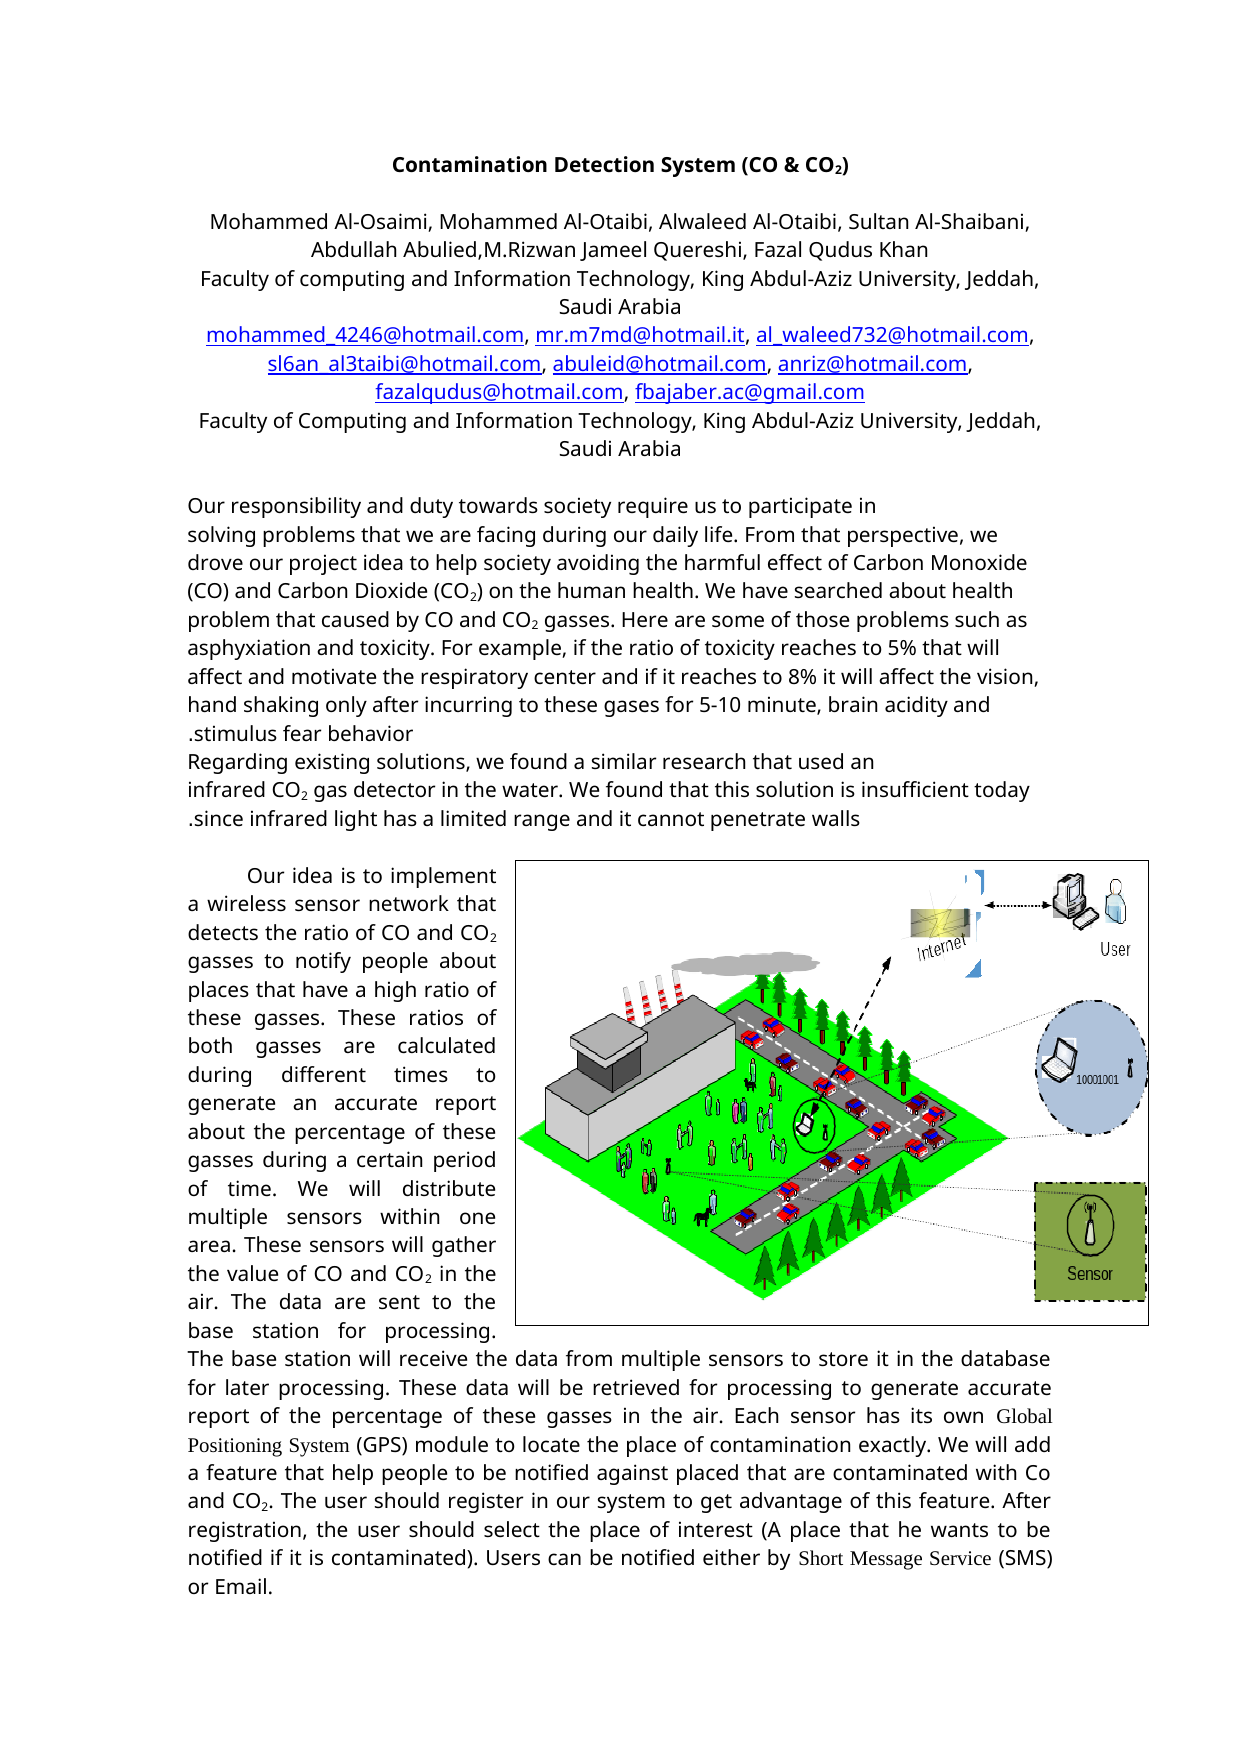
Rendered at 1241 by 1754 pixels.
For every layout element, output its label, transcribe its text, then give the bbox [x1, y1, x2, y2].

text mohammed_4246@hotmail.com, mr.m7md@hotmail.it, al_waleed732@hotmail.com, sl6an_al3taibi@hotmail.com, abuleid@hotmail.com, anriz@hotmail.com, fazalqudus@hotmail.com, fbajaber.ac@gmail.com [187, 321, 1053, 406]
text Mohammed Al-Osaimi, Mohammed Al-Otaibi, Alwaleed Al-Otaibi, Sultan Al-Shaibani, Abdullah Abulied,M.Rizwan Jameel Quereshi, Fazal Qudus Khan [187, 207, 1053, 264]
text Our responsibility and duty towards society require us to participate in solving problems that we are facing during our daily life. From that perspective, we drove our project idea to help society avoiding the harmful effect of Carbon Monoxide (CO) and Carbon Dioxide (CO2) on the human health. We have searched about health problem that caused by CO and CO2 gasses. Here are some of those problems such as asphyxiation and toxicity. For example, if the ratio of toxicity reaches to 5% that will affect and motivate the respiratory center and if it reaches to 8% it will affect the vision, hand shaking only after incurring to these gases for 5-10 minute, brain acidity and stimulus fear behavior. [187, 491, 1053, 747]
text Regarding existing solutions, we found a similar research that used an infrared CO2 gas detector in the water. We found that this solution is insufficient today since infrared light has a limited range and it cannot penetrate walls. [187, 747, 1053, 832]
text Our idea is to implement a wireless sensor network that detects the ratio of CO and CO2 gasses to notify people about places that have a high ratio of these gasses. These ratios of both gasses are calculated during different times to generate an accurate report about the percentage of these gasses during a certain period of time. We will distribute multiple sensors within one area. These sensors will gather the value of CO and CO2 in the air. The data are sent to the base station for processing. The base station will receive the data from multiple sensors to store it in the database for later processing. These data will be retrieved for processing to generate accurate report of the percentage of these gasses in the air. Each sensor has its own Global Positioning System (GPS) module to locate the place of contamination exactly. We will add a feature that help people to be notified against placed that are contaminated with Co and CO2. The user should register in our system to get advantage of this feature. After registration, the user should select the place of interest (A place that he wants to be notified if it is contaminated). Users can be notified either by Short Message Service (SMS) or Email. [187, 861, 1053, 1600]
text Contamination Detection System (CO & CO2) [187, 150, 1053, 178]
text Faculty of computing and Information Technology, King Abdul-Aziz University, Jeddah, Saudi Arabia [187, 264, 1053, 321]
text Faculty of Computing and Information Technology, King Abdul-Aziz University, Jeddah, Saudi Arabia [187, 406, 1053, 463]
